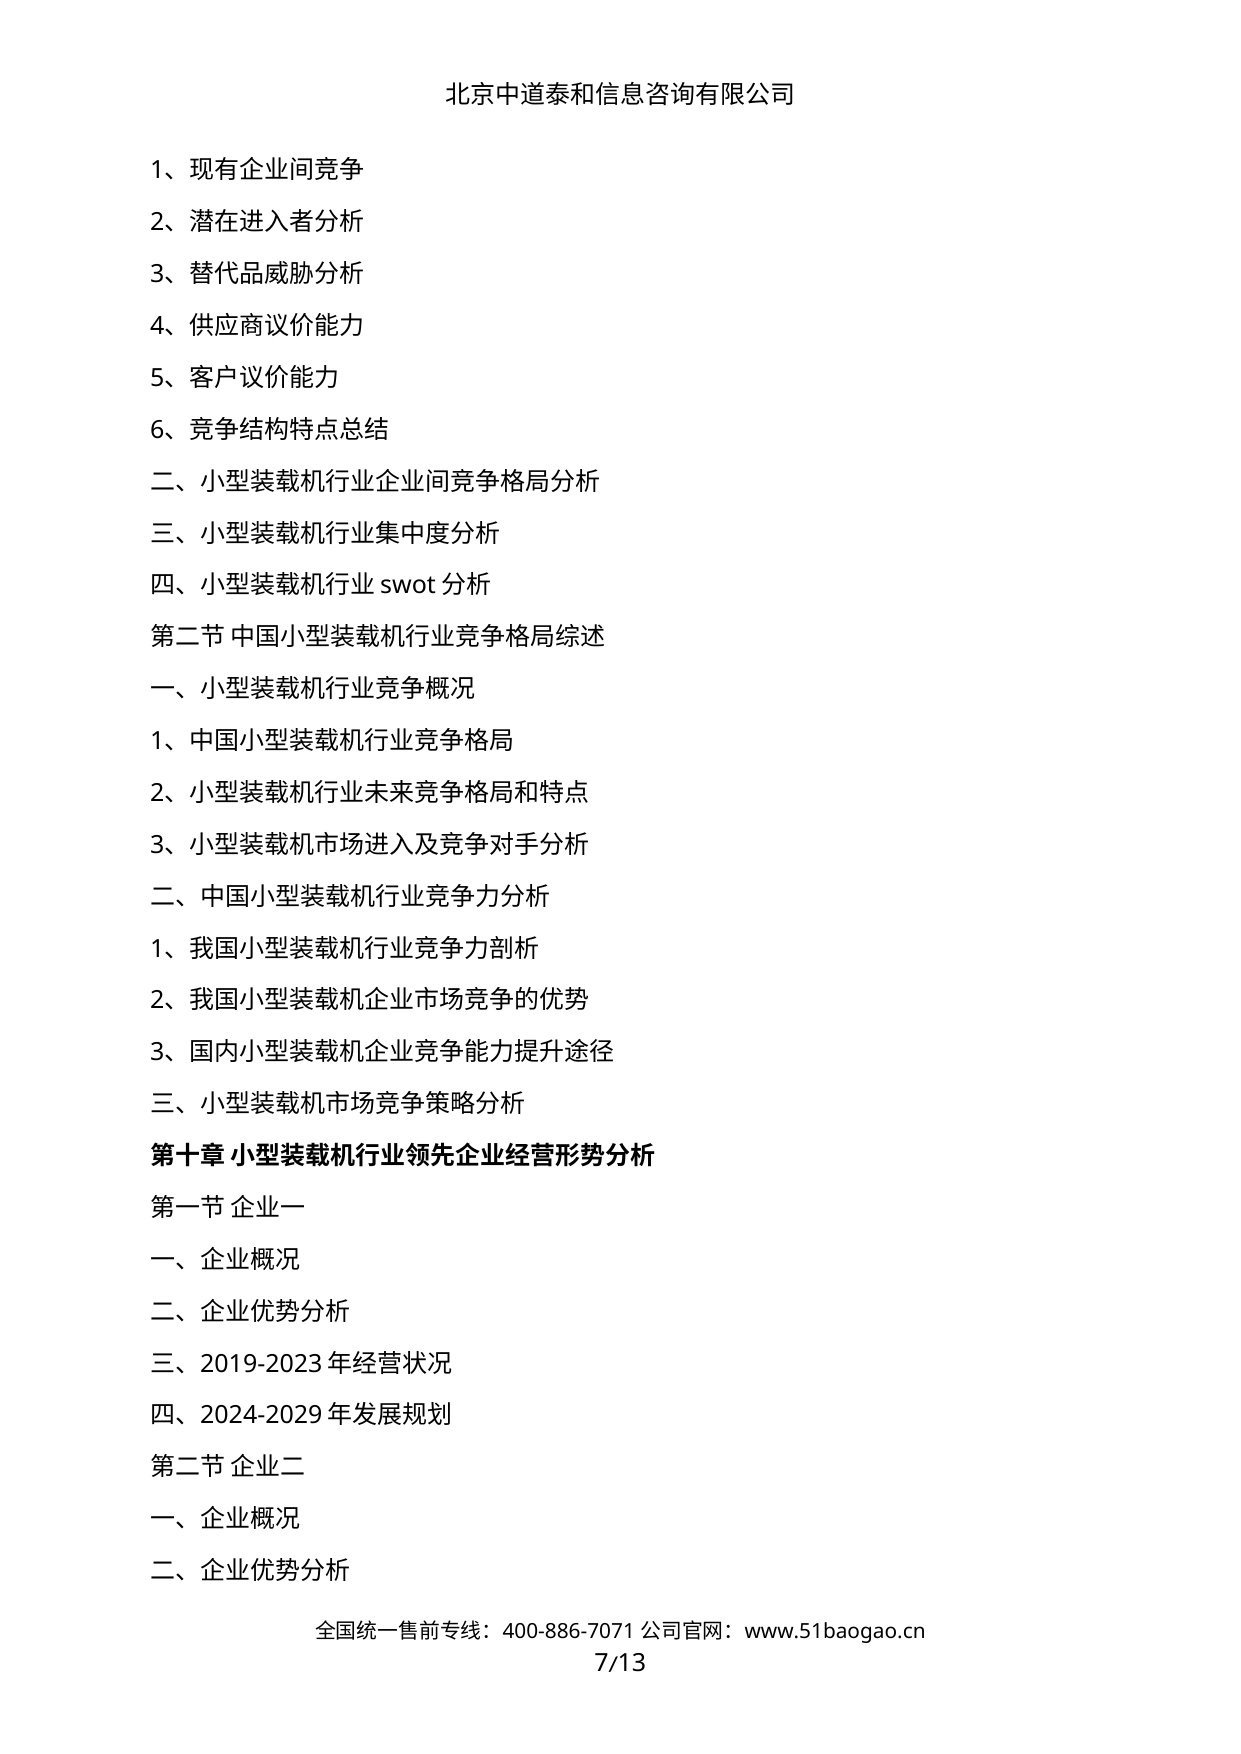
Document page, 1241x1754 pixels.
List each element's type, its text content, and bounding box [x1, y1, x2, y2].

text 3、小型装载机市场进入及竞争对手分析 [150, 824, 1090, 861]
text 一、企业概况 [150, 1239, 1090, 1276]
text 一、小型装载机行业竞争概况 [150, 669, 1090, 705]
text 2、小型装载机行业未来竞争格局和特点 [150, 772, 1090, 809]
text 三、小型装载机市场竞争策略分析 [150, 1084, 1090, 1120]
text 6、竞争结构特点总结 [150, 409, 1090, 446]
text 第二节 中国小型装载机行业竞争格局综述 [150, 617, 1090, 653]
text 二、中国小型装载机行业竞争力分析 [150, 876, 1090, 912]
text 1、现有企业间竞争 [150, 150, 1090, 186]
text 1、中国小型装载机行业竞争格局 [150, 721, 1090, 757]
text 一、企业概况 [150, 1499, 1090, 1535]
text 第十章 小型装载机行业领先企业经营形势分析 [150, 1136, 1090, 1172]
text 二、小型装载机行业企业间竞争格局分析 [150, 461, 1090, 497]
text 3、国内小型装载机企业竞争能力提升途径 [150, 1032, 1090, 1068]
text 第二节 企业二 [150, 1447, 1090, 1483]
text 4、供应商议价能力 [150, 306, 1090, 342]
text 二、企业优势分析 [150, 1551, 1090, 1587]
text 1、我国小型装载机行业竞争力剖析 [150, 928, 1090, 964]
text 二、企业优势分析 [150, 1291, 1090, 1327]
text 三、2019-2023年经营状况 [150, 1343, 1090, 1379]
text 四、2024-2029年发展规划 [150, 1395, 1090, 1431]
text 2、潜在进入者分析 [150, 202, 1090, 238]
text 三、小型装载机行业集中度分析 [150, 513, 1090, 549]
text 5、客户议价能力 [150, 357, 1090, 394]
text 第一节 企业一 [150, 1187, 1090, 1224]
text 2、我国小型装载机企业市场竞争的优势 [150, 980, 1090, 1016]
text 3、替代品威胁分析 [150, 254, 1090, 290]
text 四、小型装载机行业swot分析 [150, 565, 1090, 601]
